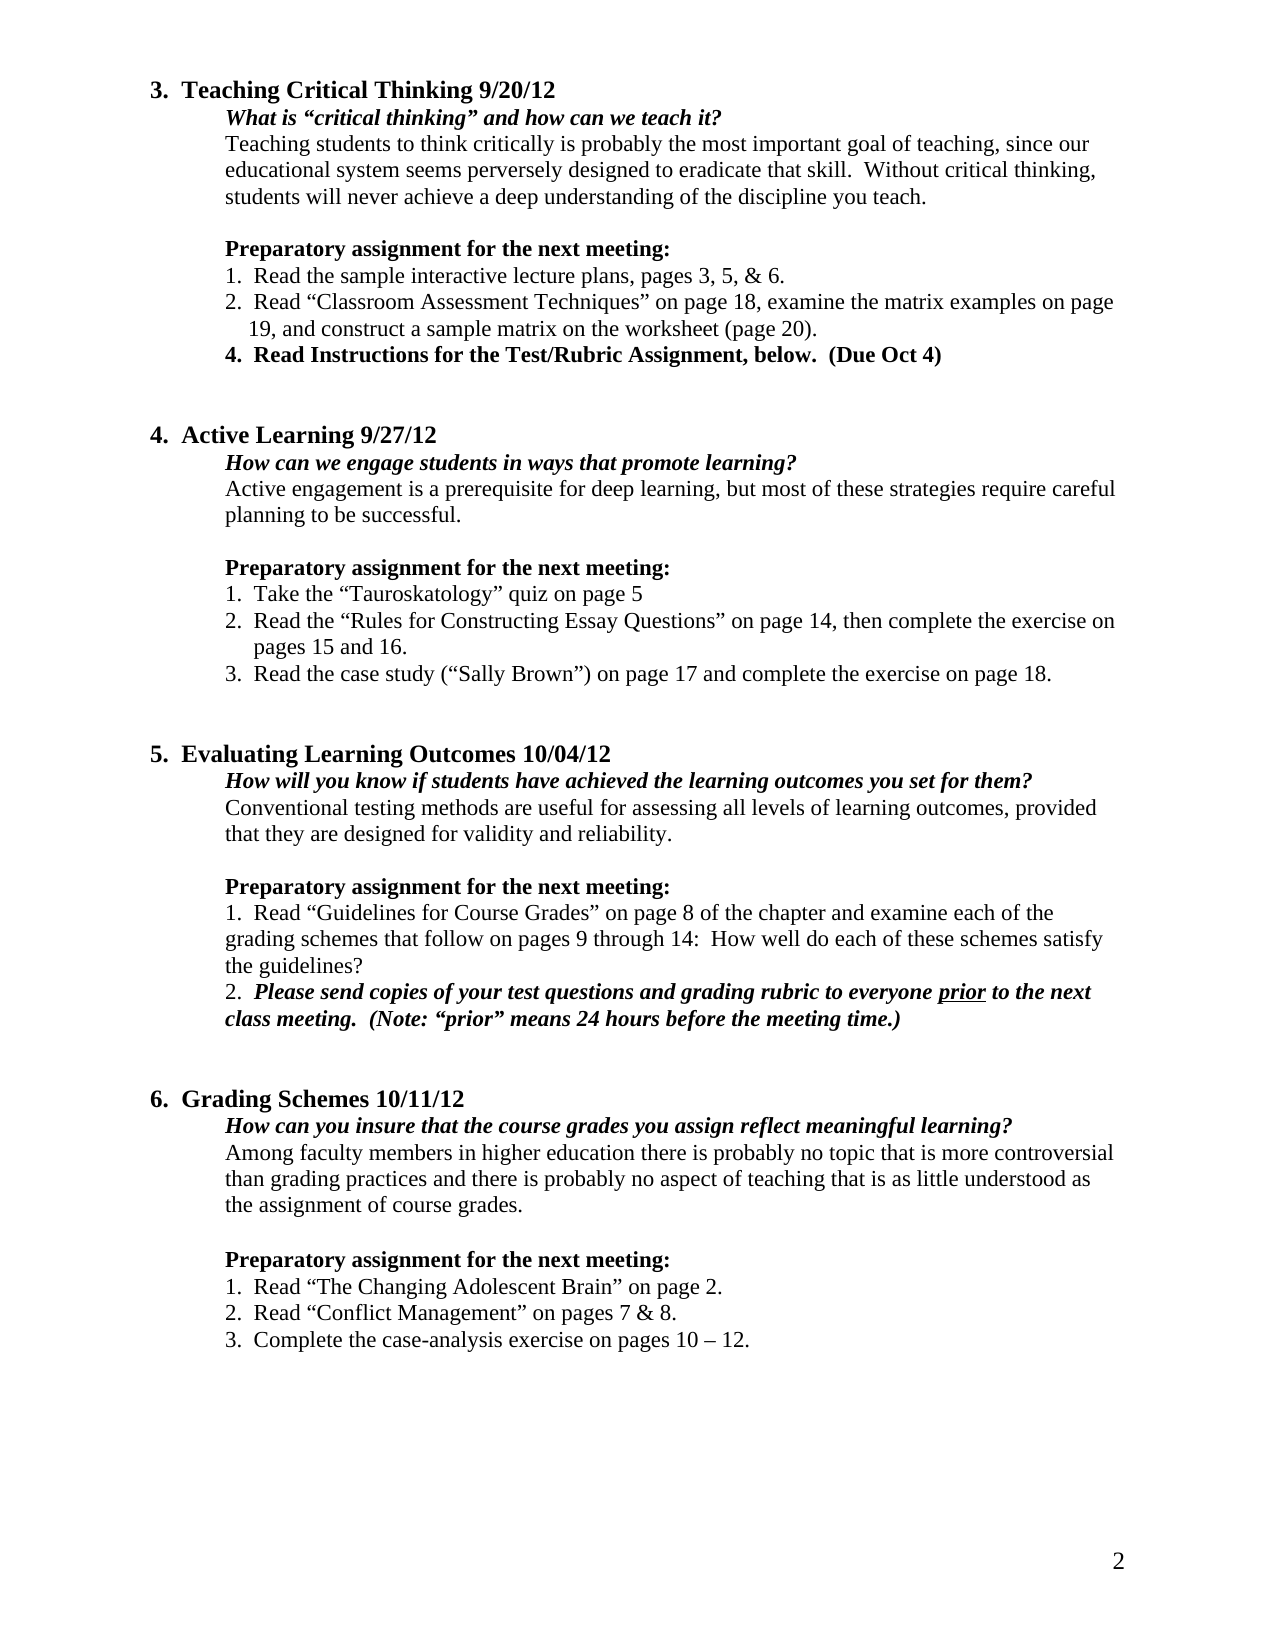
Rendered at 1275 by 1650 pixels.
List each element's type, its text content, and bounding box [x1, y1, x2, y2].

text 5. Evaluating Learning Outcomes 10/04/12 [150, 739, 1125, 767]
text How can you insure that the course grades you assign reflect meaningful learning? [225, 1112, 1125, 1139]
text Conventional testing methods are useful for assessing all levels of learning outcomes, provided that they are designed for validity and reliability. [225, 794, 1125, 846]
text Preparatory assignment for the next meeting: [150, 1247, 1125, 1273]
text 3. Read the case study (“Sally Brown”) on page 17 and complete the exercise on page 18. [225, 659, 1125, 686]
text 2. Read “Classroom Assessment Techniques” on page 18, examine the matrix examples on page [225, 288, 1125, 314]
text How can we engage students in ways that promote learning? [225, 449, 1125, 475]
text 6. Grading Schemes 10/11/12 [150, 1084, 1125, 1112]
text 1. Take the “Tauroskatology” quiz on page 5 [225, 581, 1125, 607]
text Preparatory assignment for the next meeting: [225, 554, 1125, 581]
text Preparatory assignment for the next meeting: [225, 873, 1125, 899]
text Among faculty members in higher education there is probably no topic that is more controversial than grading practices and there is probably no aspect of teaching that is as little understood as the assignment of course grades. [225, 1139, 1125, 1218]
text How will you know if students have achieved the learning outcomes you set for them? [225, 767, 1125, 794]
text 1. Read the sample interactive lecture plans, pages 3, 5, & 6. [225, 262, 1125, 288]
text 1. Read “The Changing Adolescent Brain” on page 2. [225, 1273, 1125, 1299]
text 3. Teaching Critical Thinking 9/20/12 [150, 75, 1125, 104]
text What is “critical thinking” and how can we teach it? [225, 104, 1125, 130]
text 4. Active Learning 9/27/12 [150, 420, 1125, 449]
text 2. Please send copies of your test questions and grading rubric to everyone prior to the next class meeting. (Note: “prior” means 24 hours before the meeting time.) [225, 978, 1125, 1031]
text 19, and construct a sample matrix on the worksheet (page 20). [225, 314, 1125, 341]
text Teaching students to think critically is probably the most important goal of teaching, since our educational system seems perversely designed to eradicate that skill. Without critical thinking, students will never achieve a deep understanding of the discipline you teach. [225, 130, 1125, 209]
text pages 15 and 16. [225, 633, 1125, 659]
text 1. Read “Guidelines for Course Grades” on page 8 of the chapter and examine each of the grading schemes that follow on pages 9 through 14: How well do each of these schemes satisfy the guidelines? [225, 899, 1125, 978]
text 2. Read the “Rules for Constructing Essay Questions” on page 14, then complete the exercise on [225, 607, 1125, 633]
text Preparatory assignment for the next meeting: [150, 236, 1125, 262]
text 3. Complete the case-analysis exercise on pages 10 – 12. [225, 1326, 1125, 1352]
text 2. Read “Conflict Management” on pages 7 & 8. [225, 1299, 1125, 1326]
text 4. Read Instructions for the Test/Rubric Assignment, below. (Due Oct 4) [225, 341, 1125, 367]
text Active engagement is a prerequisite for deep learning, but most of these strategies require careful planning to be successful. [225, 475, 1125, 528]
